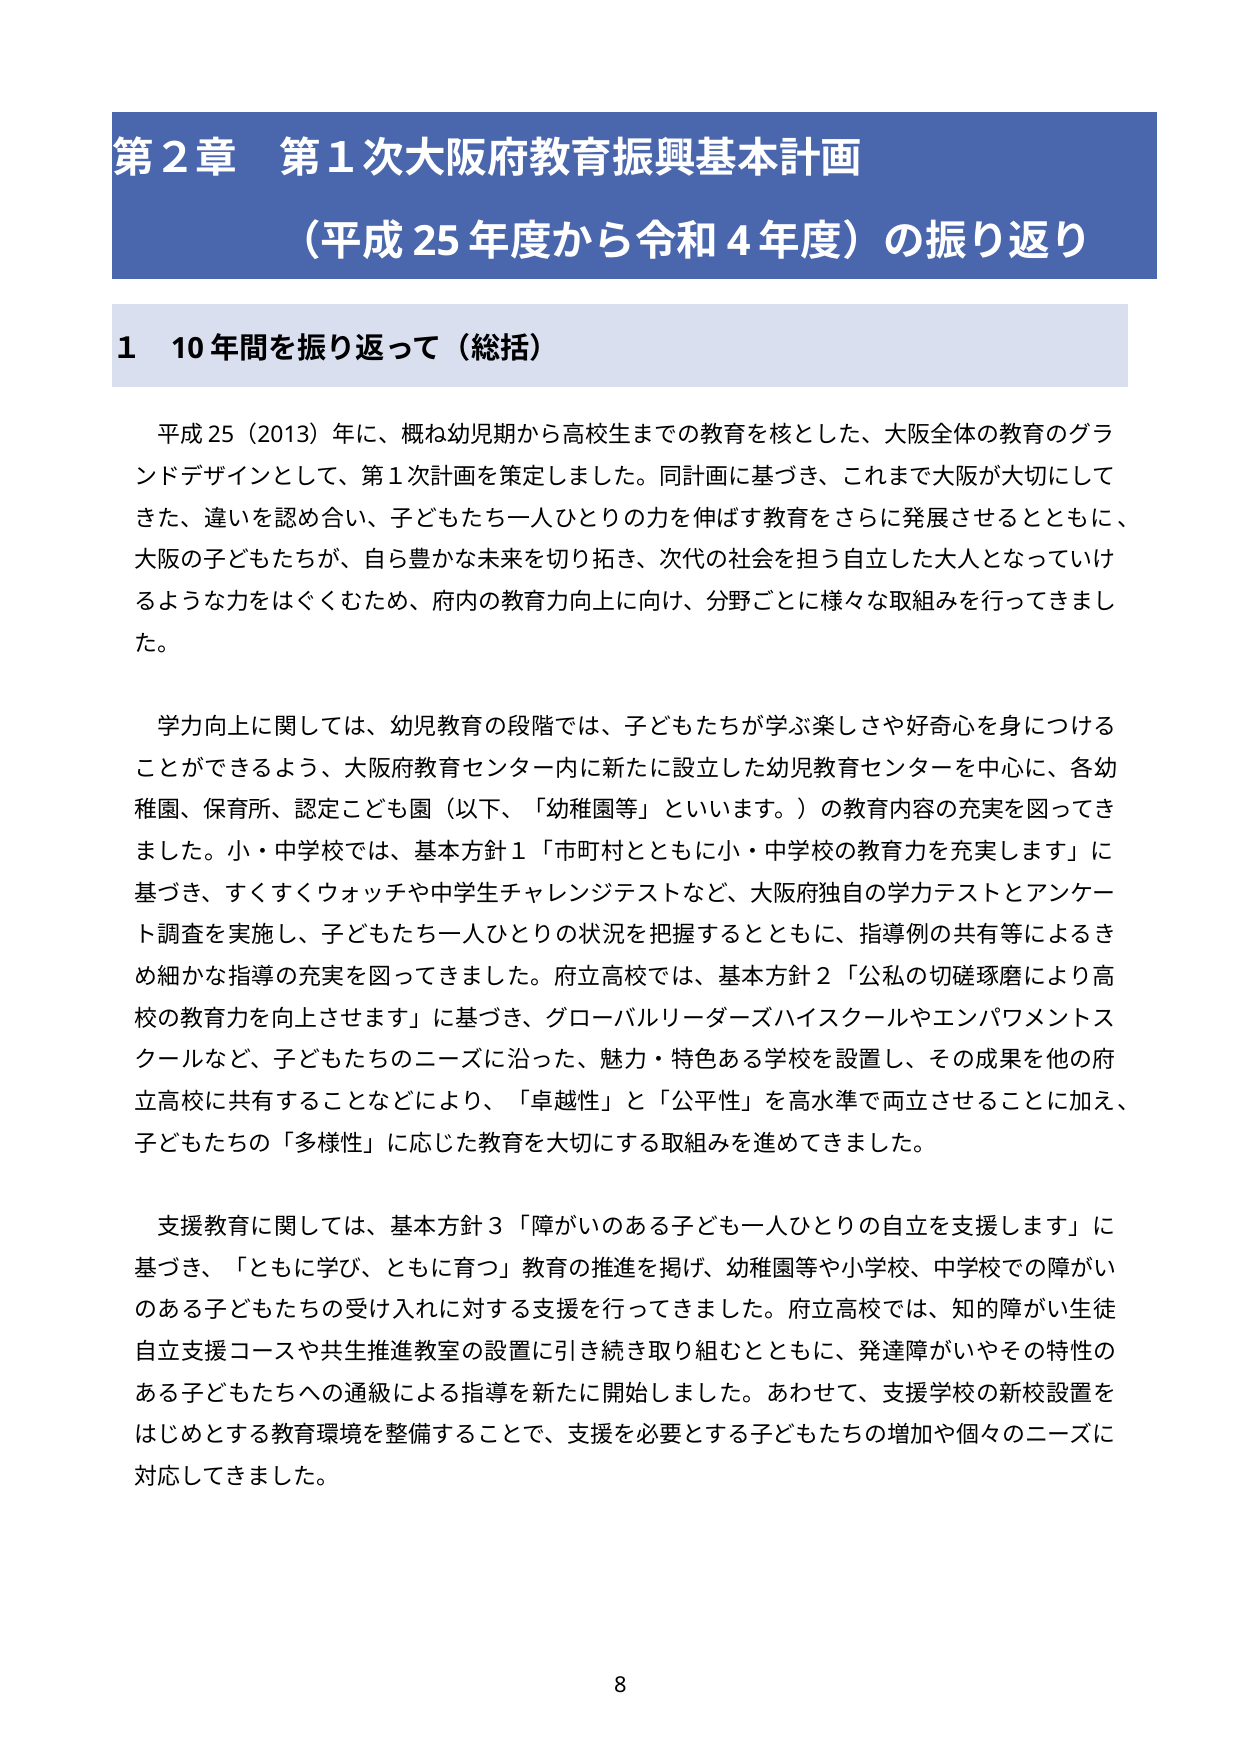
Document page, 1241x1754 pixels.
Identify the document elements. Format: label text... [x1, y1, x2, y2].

text 第２章 第１次大阪府教育振興基本計画 （平成25年度から令和4年度）の振り返り [112, 112, 1157, 279]
text 学力向上に関しては、幼児教育の段階では、子どもたちが学ぶ楽しさや好奇心を身につけることができるよう、大阪府教育センター内に新たに設立した幼児教育センターを中心に、各幼稚園、保育所、認定こども園（以下、「幼稚園等」といいます。）の教育内容の充実を図ってきました。小・中学校では、基本方針１「市町村とともに小・中学校の教育力を充実します」に基づき、すくすくウォッチや中学生チャレンジテストなど、大阪府独自の学力テストとアンケート調査を実施し、子どもたち一人ひとりの状況を把握するとともに、指導例の共有等によるきめ細かな指導の充実を図ってきました。府立高校では、基本方針２「公私の切磋琢磨により高校の教育力を向上させます」に基づき、グローバルリーダーズハイスクールやエンパワメントスクールなど、子どもたちのニーズに沿った、魅力・特色ある学校を設置し、その成果を他の府立高校に共有することなどにより、「卓越性」と「公平性」を高水準で両立させることに加え、子どもたちの「多様性」に応じた教育を大切にする取組みを進めてきました。 [134, 704, 1117, 1162]
text 支援教育に関しては、基本方針３「障がいのある子ども一人ひとりの自立を支援します」に基づき、「ともに学び、ともに育つ」教育の推進を掲げ、幼稚園等や小学校、中学校での障がいのある子どもたちの受け入れに対する支援を行ってきました。府立高校では、知的障がい生徒自立支援コースや共生推進教室の設置に引き続き取り組むとともに、発達障がいやその特性のある子どもたちへの通級による指導を新たに開始しました。あわせて、支援学校の新校設置をはじめとする教育環境を整備することで、支援を必要とする子どもたちの増加や個々のニーズに対応してきました。 [134, 1204, 1117, 1496]
text 平成25（2013）年に、概ね幼児期から高校生までの教育を核とした、大阪全体の教育のグランドデザインとして、第１次計画を策定しました。同計画に基づき、これまで大阪が大切にしてきた、違いを認め合い、子どもたち一人ひとりの力を伸ばす教育をさらに発展させるとともに、大阪の子どもたちが、自ら豊かな未来を切り拓き、次代の社会を担う自立した大人となっていけるような力をはぐくむため、府内の教育力向上に向け、分野ごとに様々な取組みを行ってきました。 [134, 412, 1117, 662]
text １ 10年間を振り返って（総括） [112, 304, 1128, 387]
